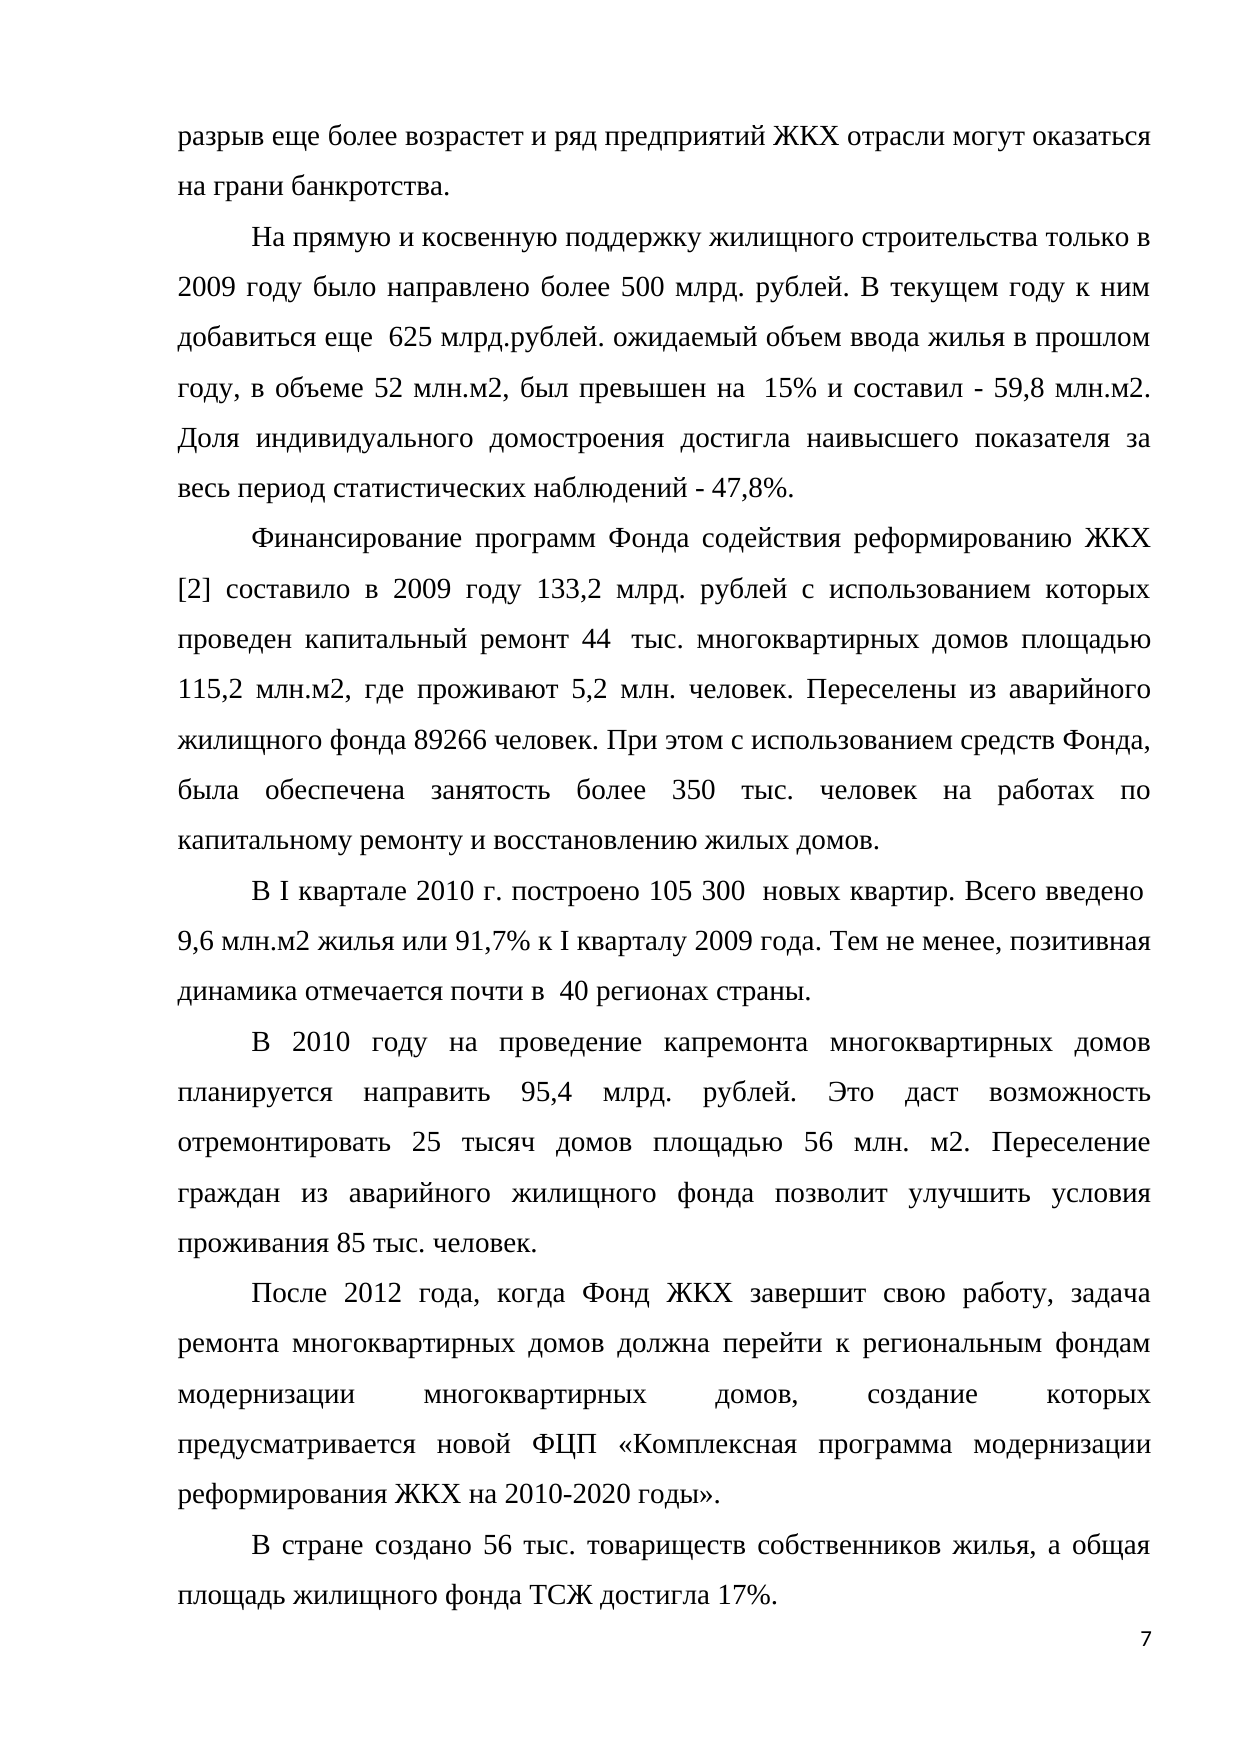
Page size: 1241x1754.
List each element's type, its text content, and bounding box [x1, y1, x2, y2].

text Финансирование программ Фонда содействия реформированию ЖКХ [2] составило в 2009 году 133,2 млрд. рублей с использованием которых проведен капитальный ремонт 44 тыс. многоквартирных домов площадью 115,2 млн.м2, где проживают 5,2 млн. человек. Переселены из аварийного жилищного фонда 89266 человек. При этом с использованием средств Фонда, была обеспечена занятость более 350 тыс. человек на работах по капитальному ремонту и восстановлению жилых домов. [177, 521, 1152, 856]
text На прямую и косвенную поддержку жилищного строительства только в 2009 году было направлено более 500 млрд. рублей. В текущем году к ним добавиться еще 625 млрд.рублей. ожидаемый объем ввода жилья в прошлом году, в объеме 52 млн.м2, был превышен на 15% и составил - 59,8 млн.м2. Доля индивидуального домостроения достигла наивысшего показателя за весь период статистических наблюдений - 47,8%. [177, 219, 1152, 504]
text В 2010 году на проведение капремонта многоквартирных домов планируется направить 95,4 млрд. рублей. Это даст возможность отремонтировать 25 тысяч домов площадью 56 млн. м2. Переселение граждан из аварийного жилищного фонда позволит улучшить условия проживания 85 тыс. человек. [177, 1024, 1152, 1258]
text После 2012 года, когда Фонд ЖКХ завершит свою работу, задача ремонта многоквартирных домов должна перейти к региональным фондам модернизации многоквартирных домов, создание которых предусматривается новой ФЦП «Комплексная программа модернизации реформирования ЖКХ на 2010-2020 годы». [177, 1275, 1152, 1510]
text В стране создано 56 тыс. товариществ собственников жилья, а общая площадь жилищного фонда ТСЖ достигла 17%. [177, 1527, 1152, 1611]
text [177, 118, 1152, 202]
text В I квартале 2010 г. построено 105 300 новых квартир. Всего введено 9,6 млн.м2 жилья или 91,7% к I кварталу 2009 года. Тем не менее, позитивная динамика отмечается почти в 40 регионах страны. [177, 873, 1152, 1007]
